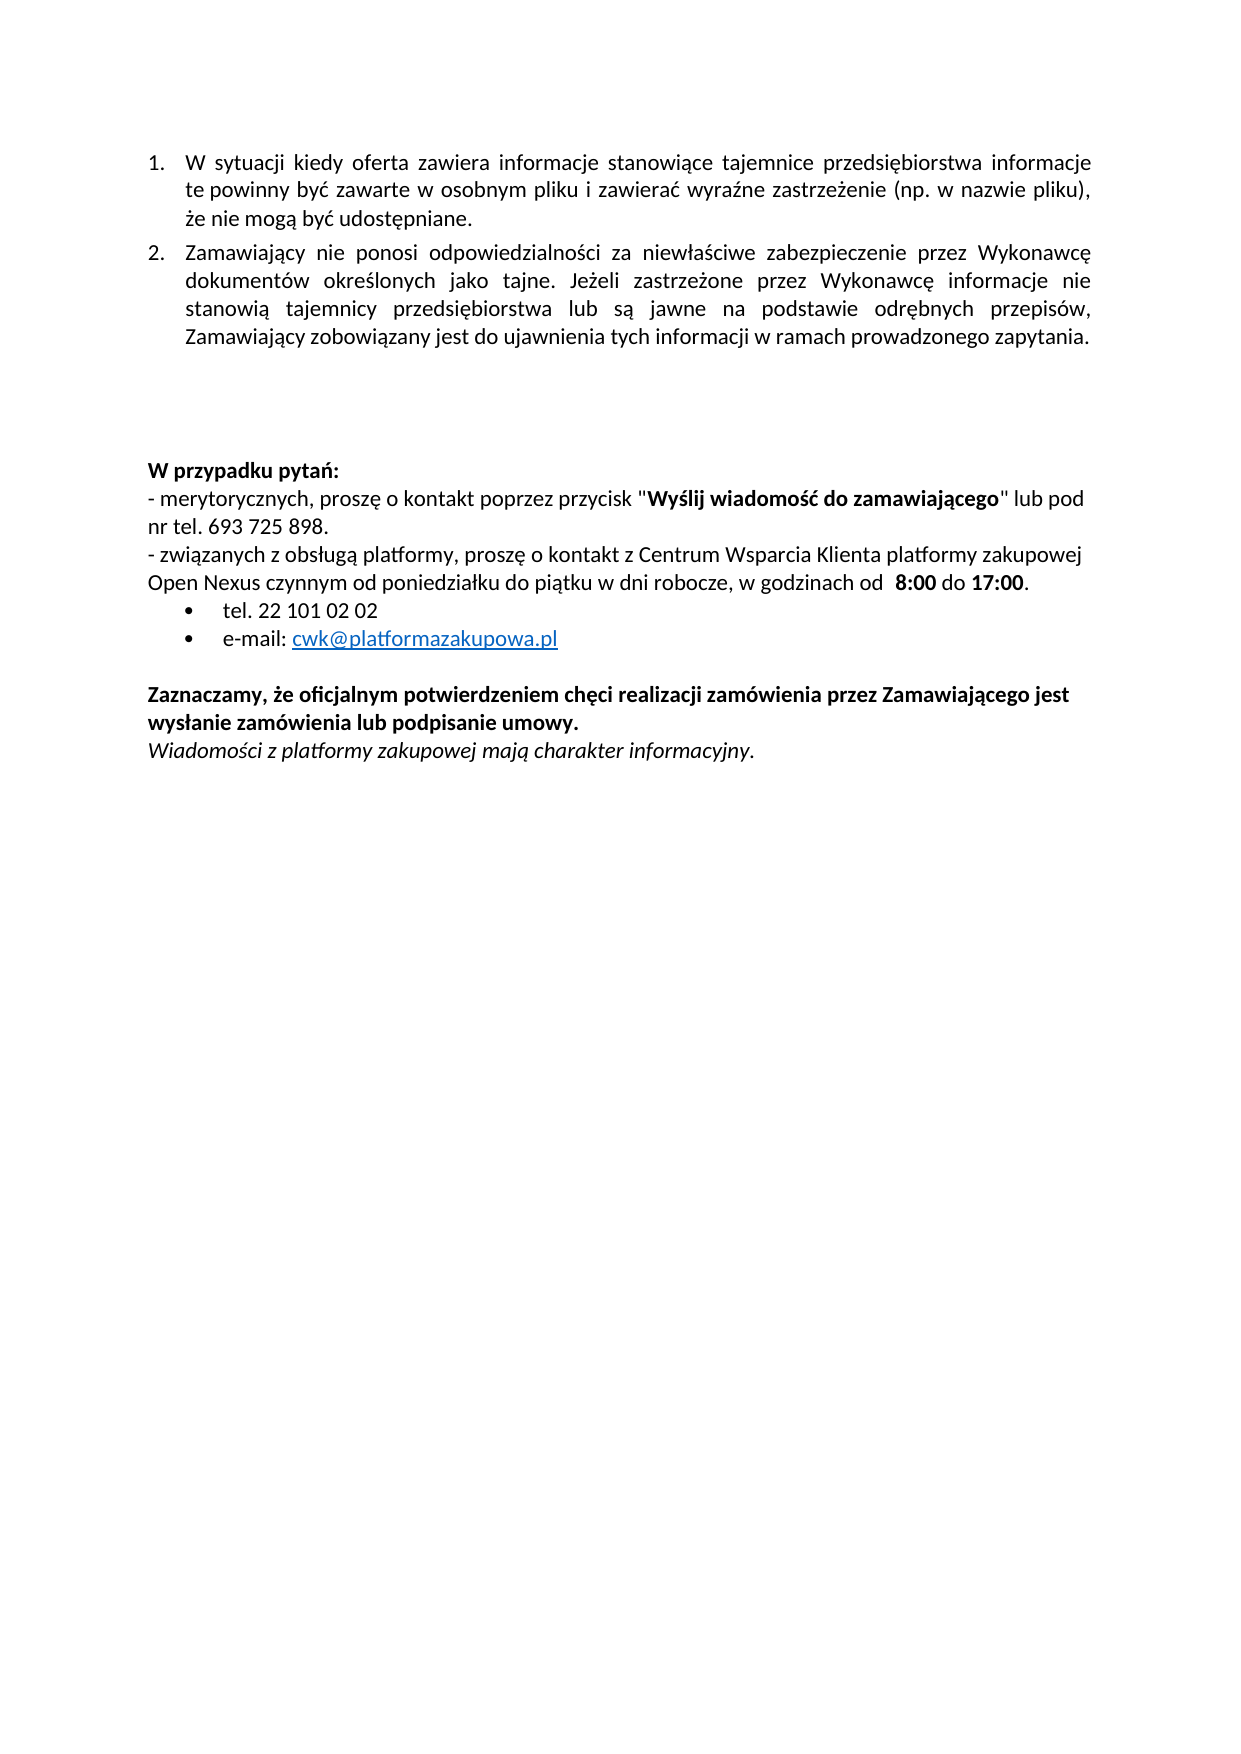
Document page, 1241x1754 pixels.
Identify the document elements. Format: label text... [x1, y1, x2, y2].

text - związanych z obsługą platformy, proszę o kontakt z Centrum Wsparcia Klienta platformy zakupowej Open Nexus czynnym od poniedziałku do piątku w dni robocze, w godzinach od 8:00 do 17:00. [148, 540, 1093, 596]
list W sytuacji kiedy oferta zawiera informacje stanowiące tajemnice przedsiębiorstwa informacje te powinny być zawarte w osobnym pliku i zawierać wyraźne zastrzeżenie (np. w nazwie pliku), że nie mogą być udostępniane. [148, 148, 1093, 232]
text Zaznaczamy, że oficjalnym potwierdzeniem chęci realizacji zamówienia przez Zamawiającego jest wysłanie zamówienia lub podpisanie umowy. [148, 680, 1093, 736]
list Zamawiający nie ponosi odpowiedzialności za niewłaściwe zabezpieczenie przez Wykonawcę dokumentów określonych jako tajne. Jeżeli zastrzeżone przez Wykonawcę informacje nie stanowią tajemnicy przedsiębiorstwa lub są jawne na podstawie odrębnych przepisów, Zamawiający zobowiązany jest do ujawnienia tych informacji w ramach prowadzonego zapytania. [148, 238, 1093, 350]
text Wiadomości z platformy zakupowej mają charakter informacyjny. [148, 736, 1093, 764]
text - merytorycznych, proszę o kontakt poprzez przycisk "Wyślij wiadomość do zamawiającego" lub pod nr tel. 693 725 898. [148, 484, 1093, 540]
list e-mail: cwk@platformazakupowa.pl [185, 624, 1093, 652]
text W przypadku pytań: [148, 456, 1093, 484]
list tel. 22 101 02 02 [185, 596, 1093, 624]
